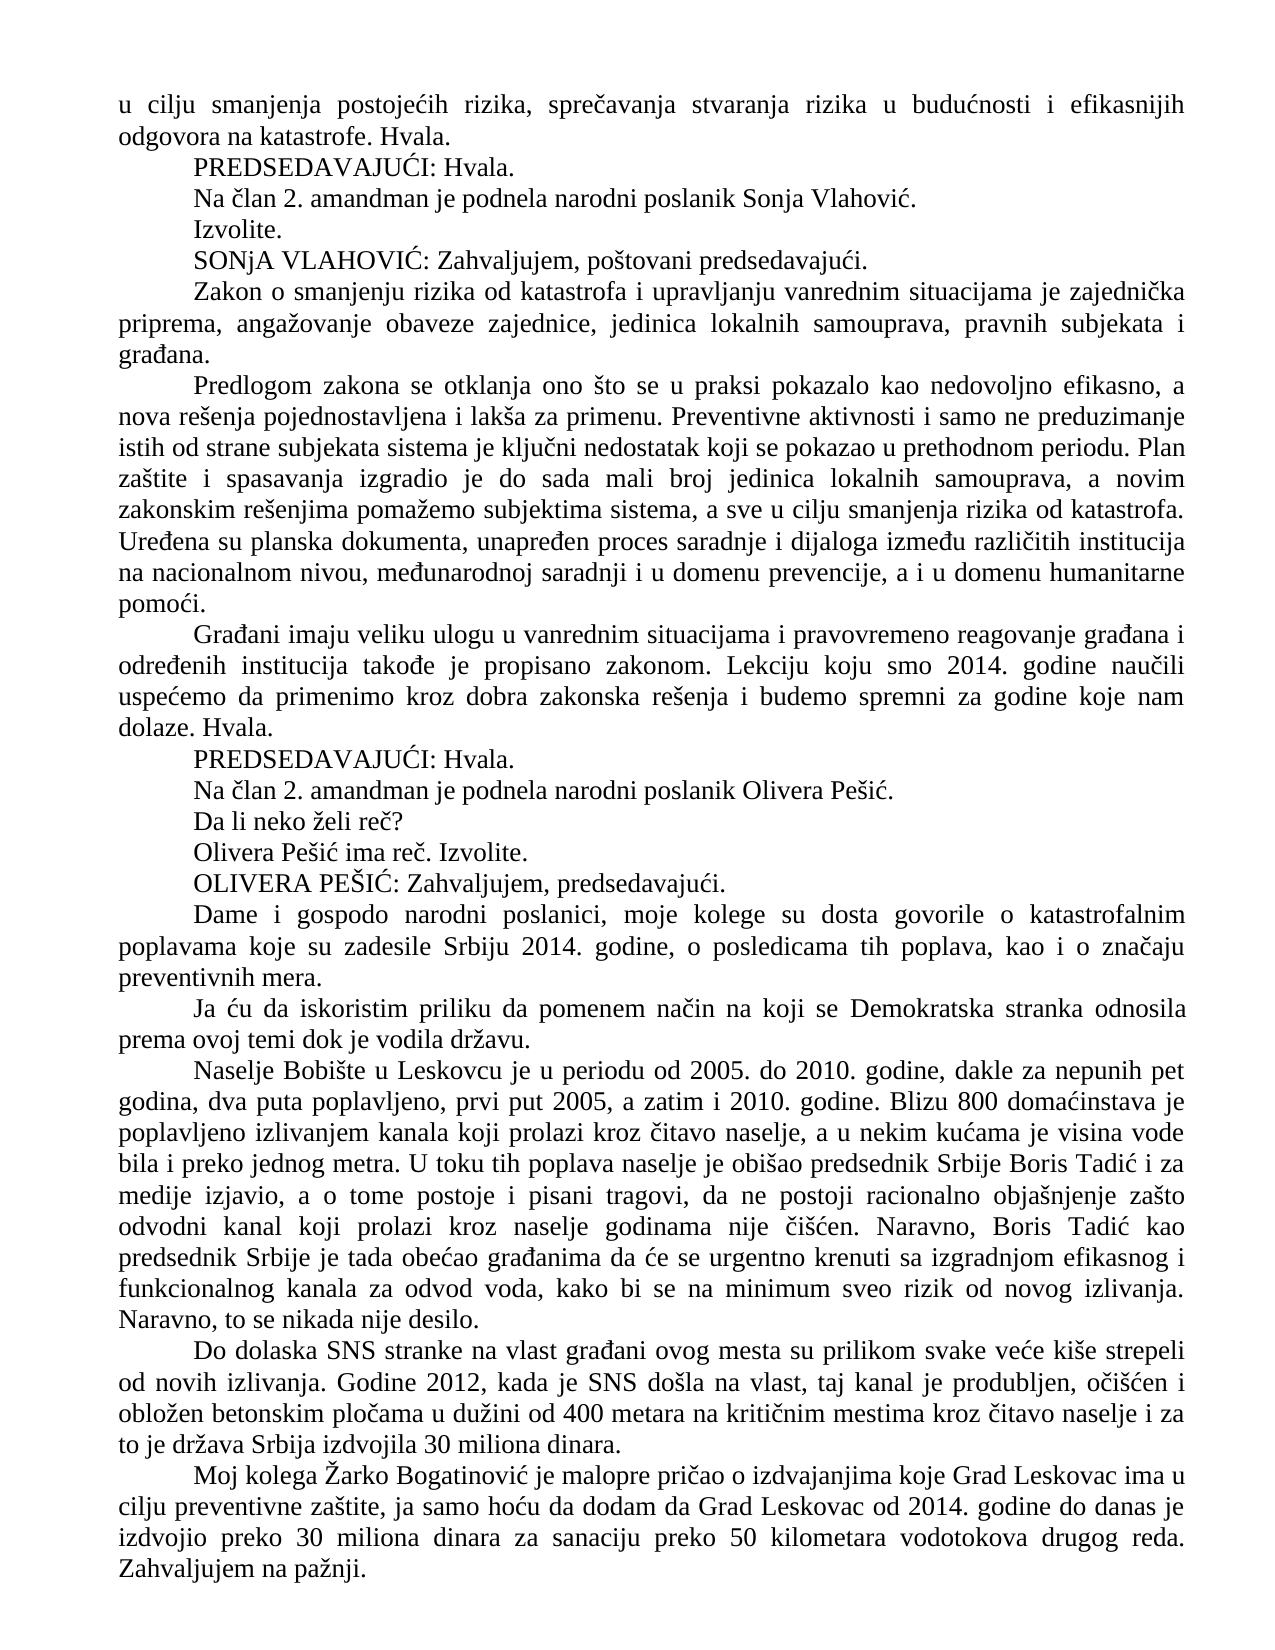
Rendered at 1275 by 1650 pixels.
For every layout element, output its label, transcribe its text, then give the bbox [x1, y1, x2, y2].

text SONjA VLAHOVIĆ: Zahvaljujem, poštovani predsedavajući. [118, 244, 1186, 276]
text Do dolaska SNS stranke na vlast građani ovog mesta su prilikom svake veće kiše strepeli od novih izlivanja. Godine 2012, kada je SNS došla na vlast, taj kanal je produbljen, očišćen i obložen betonskim pločama u dužini od 400 metara na kritičnim mestima kroz čitavo naselje i za to je država Srbija izdvojila 30 miliona dinara. [118, 1334, 1186, 1459]
text Naselje Bobište u Leskovcu je u periodu od 2005. do 2010. godine, dakle za nepunih pet godina, dva puta poplavljeno, prvi put 2005, a zatim i 2010. godine. Blizu 800 domaćinstava je poplavljeno izlivanjem kanala koji prolazi kroz čitavo naselje, a u nekim kućama je visina vode bila i preko jednog metra. U toku tih poplava naselje je obišao predsednik Srbije Boris Tadić i za medije izjavio, a o tome postoje i pisani tragovi, da ne postoji racionalno objašnjenje zašto odvodni kanal koji prolazi kroz naselje godinama nije čišćen. Naravno, Boris Tadić kao predsednik Srbije je tada obećao građanima da će se urgentno krenuti sa izgradnjom efikasnog i funkcionalnog kanala za odvod voda, kako bi se na minimum sveo rizik od novog izlivanja. Naravno, to se nikada nije desilo. [118, 1054, 1186, 1334]
text Predlogom zakona se otklanja ono što se u praksi pokazalo kao nedovoljno efikasno, a nova rešenja pojednostavljena i lakša za primenu. Preventivne aktivnosti i samo ne preduzimanje istih od strane subjekata sistema je ključni nedostatak koji se pokazao u prethodnom periodu. Plan zaštite i spasavanja izgradio je do sada mali broj jedinica lokalnih samouprava, a novim zakonskim rešenjima pomažemo subjektima sistema, a sve u cilju smanjenja rizika od katastrofa. Uređena su planska dokumenta, unapređen proces saradnje i dijaloga između različitih institucija na nacionalnom nivou, međunarodnoj saradnji i u domenu prevencije, a i u domenu humanitarne pomoći. [118, 369, 1186, 618]
text OLIVERA PEŠIĆ: Zahvaljujem, predsedavajući. [118, 867, 1186, 898]
text Dame i gospodo narodni poslanici, moje kolege su dosta govorile o katastrofalnim poplavama koje su zadesile Srbiju 2014. godine, o posledicama tih poplava, kao i o značaju preventivnih mera. [118, 898, 1186, 992]
text Olivera Pešić ima reč. Izvolite. [118, 836, 1186, 867]
text Na član 2. amandman je podnela narodni poslanik Olivera Pešić. [118, 774, 1186, 805]
text Ja ću da iskoristim priliku da pomenem način na koji se Demokratska stranka odnosila prema ovoj temi dok je vodila državu. [118, 992, 1186, 1054]
text Izvolite. [118, 213, 1186, 244]
text PREDSEDAVAJUĆI: Hvala. [118, 743, 1186, 774]
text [118, 89, 1186, 151]
text Zakon o smanjenju rizika od katastrofa i upravljanju vanrednim situacijama je zajednička priprema, angažovanje obaveze zajednice, jedinica lokalnih samouprava, pravnih subjekata i građana. [118, 276, 1186, 369]
text Na član 2. amandman je podnela narodni poslanik Sonja Vlahović. [118, 182, 1186, 213]
text Da li neko želi reč? [118, 805, 1186, 836]
text PREDSEDAVAJUĆI: Hvala. [118, 151, 1186, 182]
text Moj kolega Žarko Bogatinović je malopre pričao o izdvajanjima koje Grad Leskovac ima u cilju preventivne zaštite, ja samo hoću da dodam da Grad Leskovac od 2014. godine do danas je izdvojio preko 30 miliona dinara za sanaciju preko 50 kilometara vodotokova drugog reda. Zahvaljujem na pažnji. [118, 1459, 1186, 1584]
text Građani imaju veliku ulogu u vanrednim situacijama i pravovremeno reagovanje građana i određenih institucija takođe je propisano zakonom. Lekciju koju smo 2014. godine naučili uspećemo da primenimo kroz dobra zakonska rešenja i budemo spremni za godine koje nam dolaze. Hvala. [118, 618, 1186, 743]
